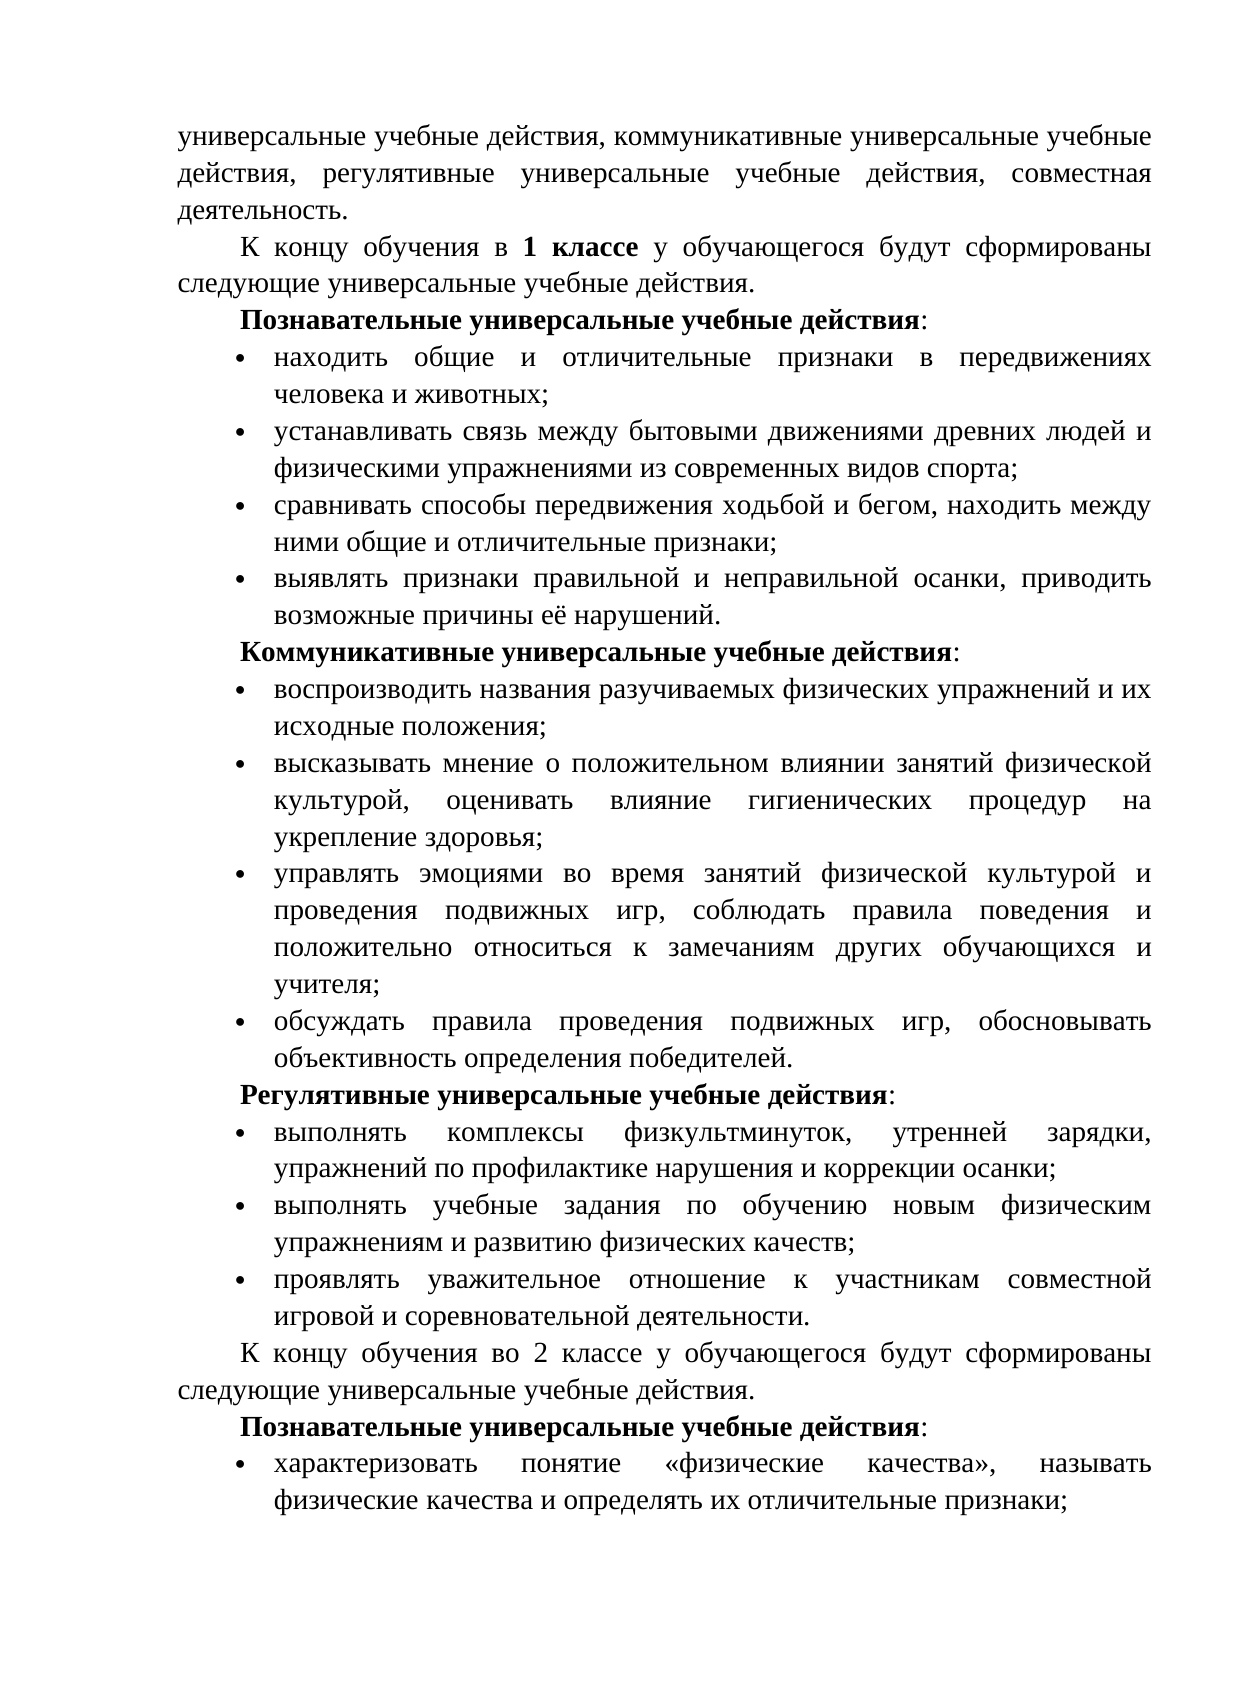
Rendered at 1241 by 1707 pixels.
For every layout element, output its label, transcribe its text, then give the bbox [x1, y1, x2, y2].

list находить общие и отличительные признаки в передвижениях человека и животных; [236, 339, 1152, 410]
text К концу обучения во 2 классе у обучающегося будут сформированы следующие универсальные учебные действия. [177, 1335, 1152, 1405]
list выполнять комплексы физкультминуток, утренней зарядки, упражнений по профилактике нарушения и коррекции осанки; [236, 1114, 1152, 1184]
list управлять эмоциями во время занятий физической культурой и проведения подвижных игр, соблюдать правила поведения и положительно относиться к замечаниям других обучающихся и учителя; [236, 856, 1152, 1000]
list выявлять признаки правильной и неправильной осанки, приводить возможные причины её нарушений. [236, 561, 1152, 631]
text Регулятивные универсальные учебные действия: [177, 1077, 1152, 1110]
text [177, 118, 1152, 225]
list воспроизводить названия разучиваемых физических упражнений и их исходные положения; [236, 671, 1152, 742]
list обсуждать правила проведения подвижных игр, обосновывать объективность определения победителей. [236, 1003, 1152, 1073]
text Познавательные универсальные учебные действия: [177, 1409, 1152, 1442]
list проявлять уважительное отношение к участникам совместной игровой и соревновательной деятельности. [236, 1261, 1152, 1332]
text К концу обучения в 1 классе у обучающегося будут сформированы следующие универсальные учебные действия. [177, 229, 1152, 299]
list выполнять учебные задания по обучению новым физическим упражнениям и развитию физических качеств; [236, 1187, 1152, 1258]
text Коммуникативные универсальные учебные действия: [177, 634, 1152, 668]
list характеризовать понятие «физические качества», называть физические качества и определять их отличительные признаки; [236, 1446, 1152, 1516]
list устанавливать связь между бытовыми движениями древних людей и физическими упражнениями из современных видов спорта; [236, 413, 1152, 483]
list сравнивать способы передвижения ходьбой и бегом, находить между ними общие и отличительные признаки; [236, 487, 1152, 557]
list высказывать мнение о положительном влиянии занятий физической культурой, оценивать влияние гигиенических процедур на укрепление здоровья; [236, 745, 1152, 852]
text Познавательные универсальные учебные действия: [177, 302, 1152, 336]
